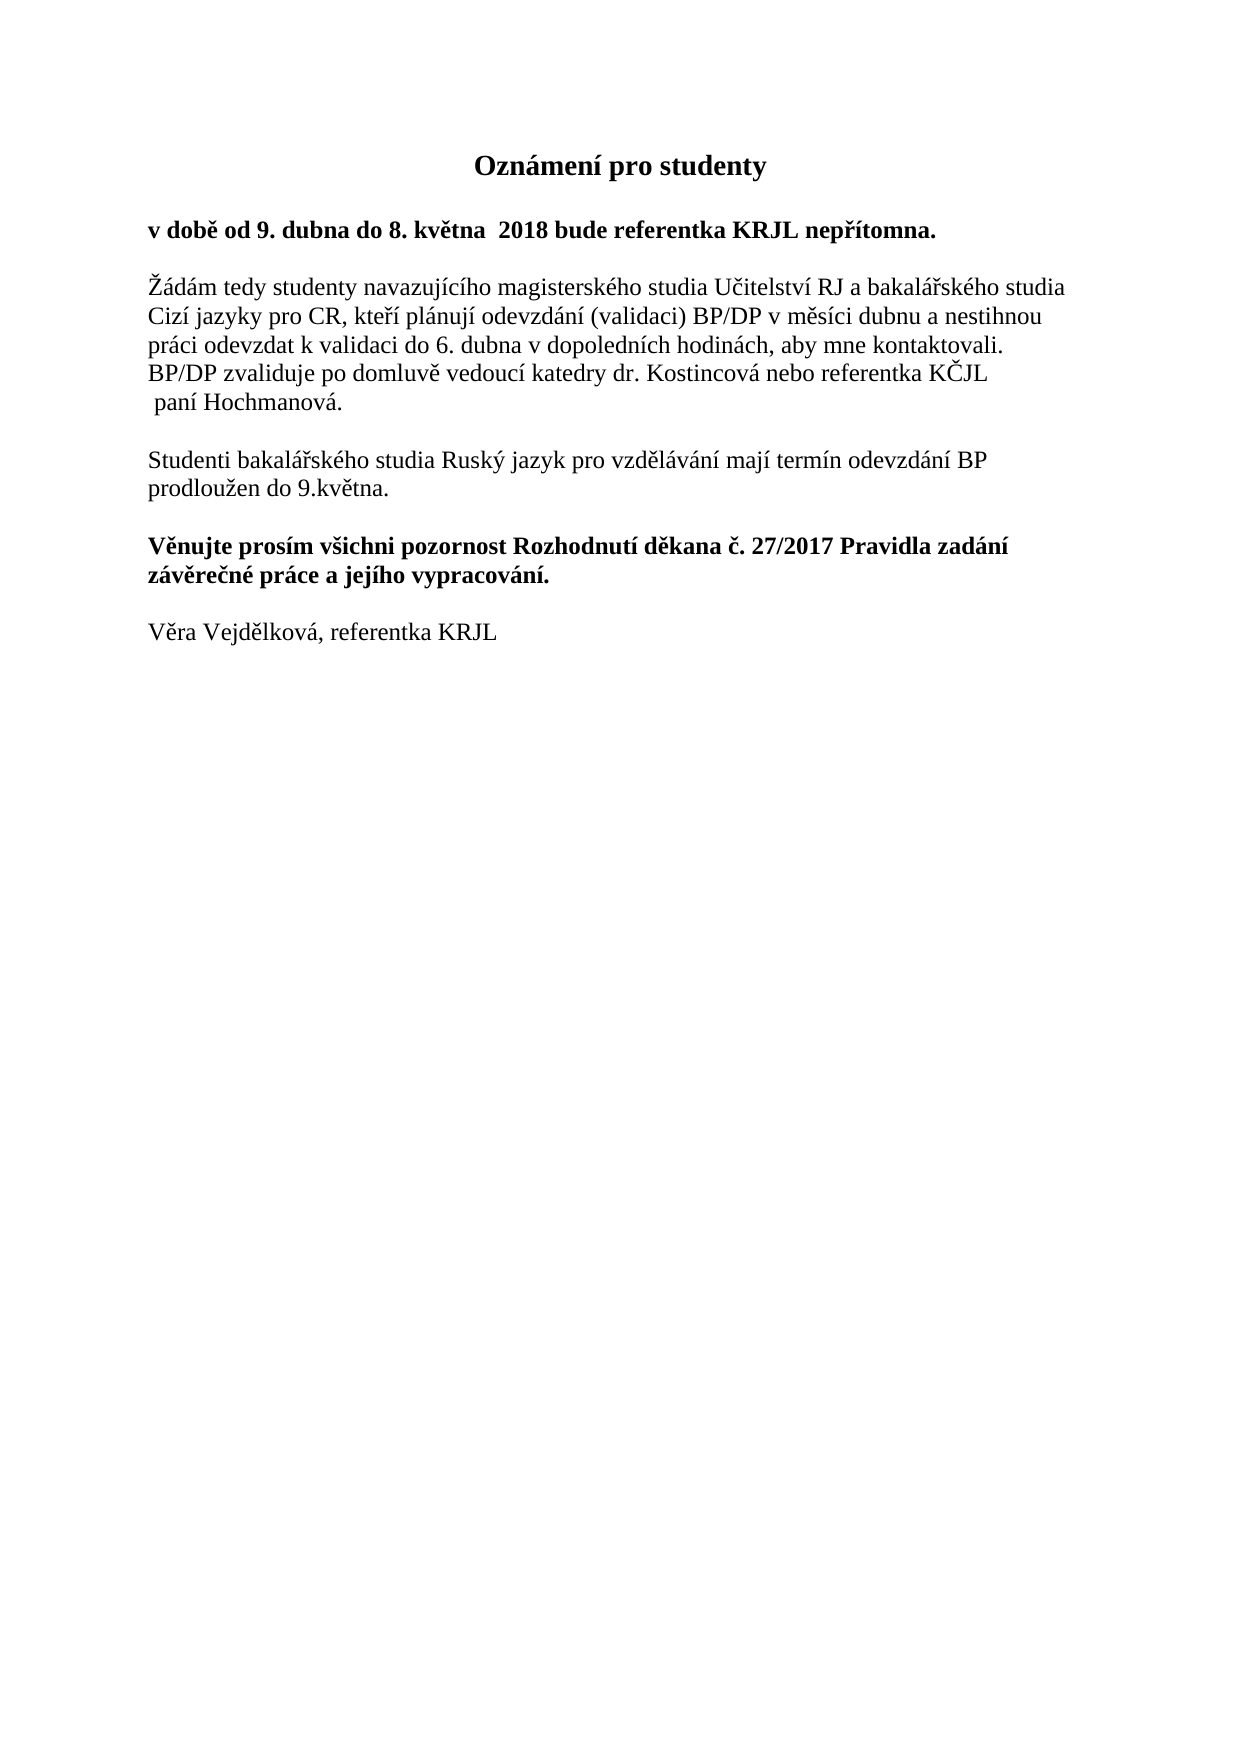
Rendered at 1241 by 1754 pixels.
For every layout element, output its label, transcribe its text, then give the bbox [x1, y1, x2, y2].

text Oznámení pro studenty [148, 148, 1093, 181]
text paní Hochmanová. [148, 387, 1093, 416]
text Věra Vejdělková, referentka KRJL [148, 617, 1093, 646]
text Studenti bakalářského studia Ruský jazyk pro vzdělávání mají termín odevzdání BP prodloužen do 9.května. [148, 445, 1093, 502]
text v době od 9. dubna do 8. května 2018 bude referentka KRJL nepřítomna. [148, 215, 1093, 243]
text Žádám tedy studenty navazujícího magisterského studia Učitelství RJ a bakalářského studia Cizí jazyky pro CR, kteří plánují odevzdání (validaci) BP/DP v měsíci dubnu a nestihnou práci odevzdat k validaci do 6. dubna v dopoledních hodinách, aby mne kontaktovali. [148, 272, 1093, 358]
text BP/DP zvaliduje po domluvě vedoucí katedry dr. Kostincová nebo referentka KČJL [148, 358, 1093, 387]
text Věnujte prosím všichni pozornost Rozhodnutí děkana č. 27/2017 Pravidla zadání závěrečné práce a jejího vypracování. [148, 531, 1093, 588]
